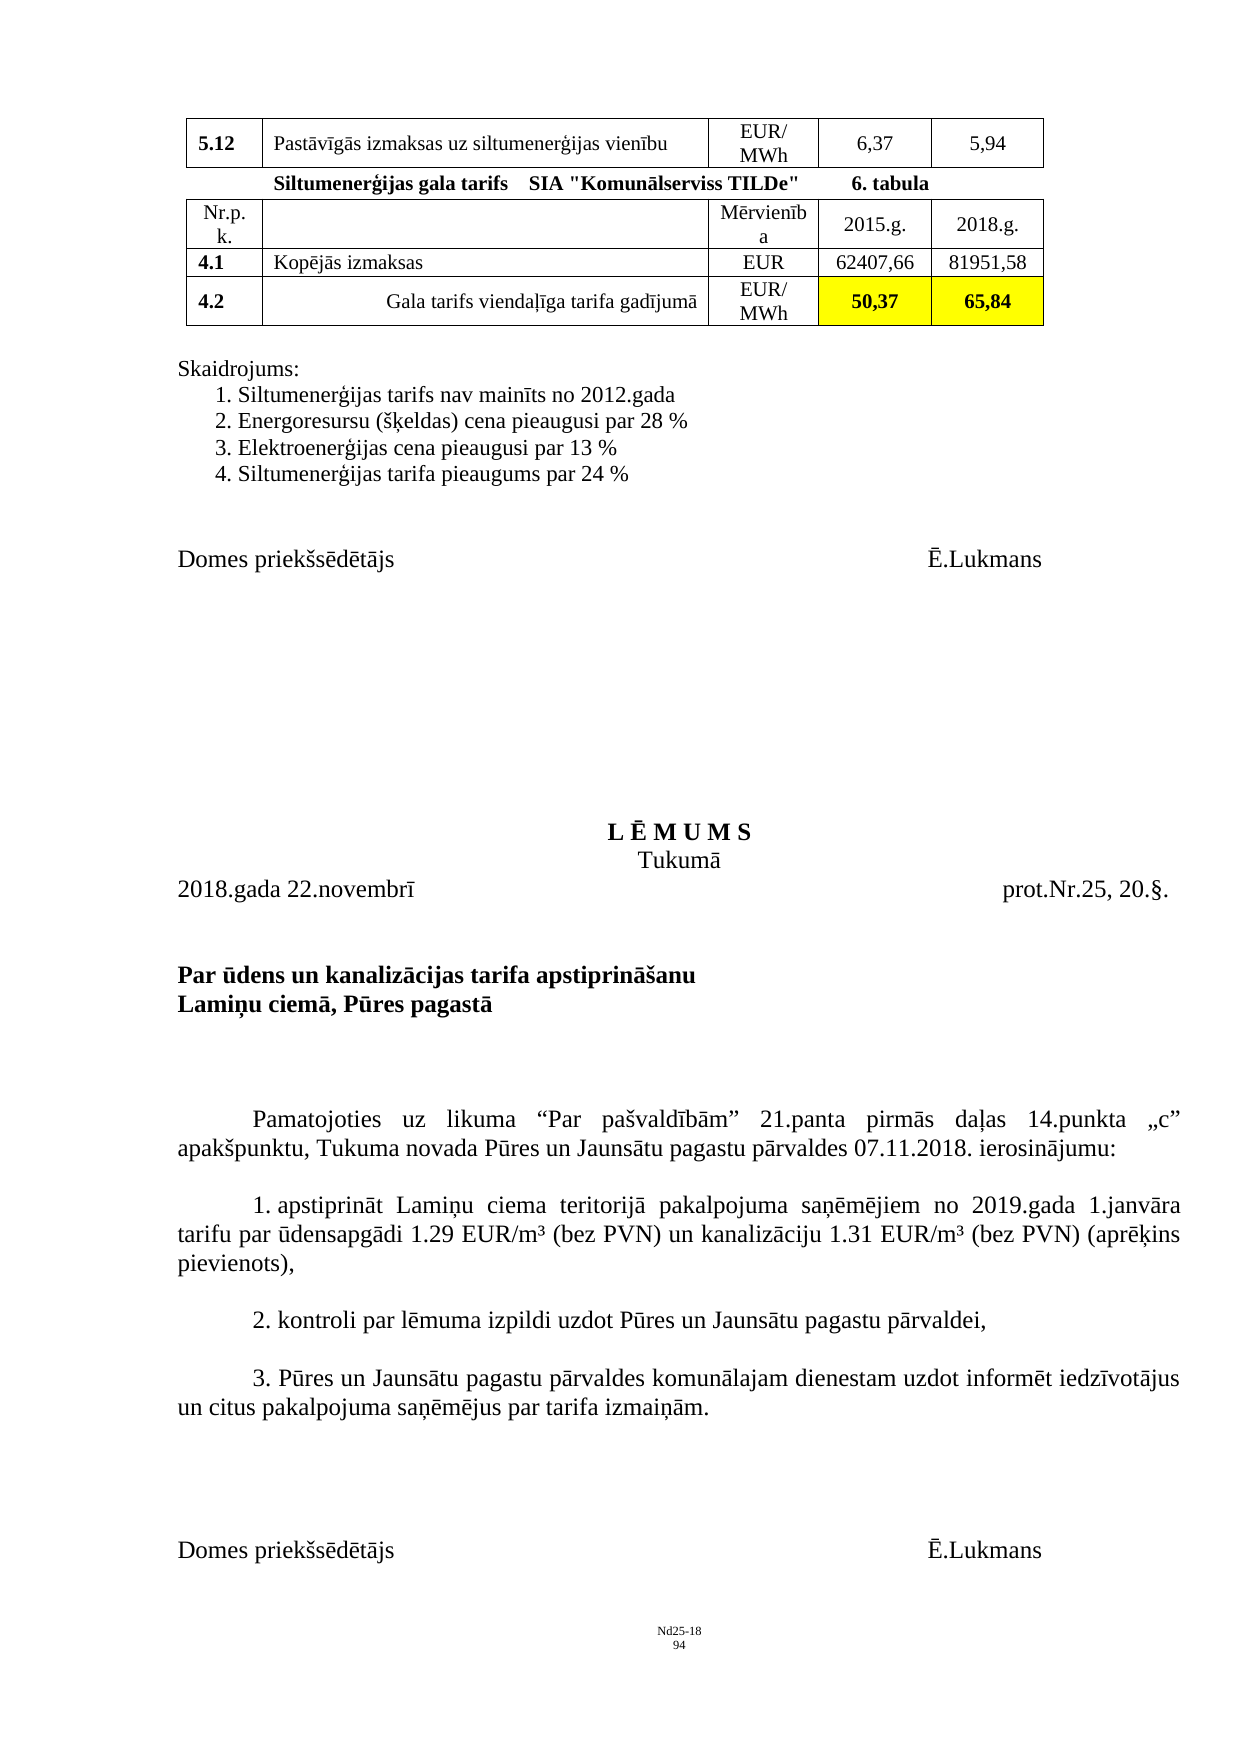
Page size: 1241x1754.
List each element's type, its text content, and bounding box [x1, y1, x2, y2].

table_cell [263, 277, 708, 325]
text 2018.gada 22.novembrī prot.Nr.25, 20.§. [177, 874, 1181, 903]
text Domes priekšsēdētājs Ē.Lukmans [177, 1536, 1181, 1564]
text 1. Siltumenerģijas tarifs nav mainīts no 2012.gada [177, 381, 1240, 407]
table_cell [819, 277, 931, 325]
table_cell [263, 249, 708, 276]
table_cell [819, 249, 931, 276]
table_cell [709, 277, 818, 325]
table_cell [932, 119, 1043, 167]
text Skaidrojums: [177, 355, 1240, 381]
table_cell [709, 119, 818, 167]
text 2. Energoresursu (šķeldas) cena pieaugusi par 28 % [215, 407, 1240, 434]
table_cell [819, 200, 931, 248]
text 3. Pūres un Jaunsātu pagastu pārvaldes komunālajam dienestam uzdot informēt iedzīvotājus un citus pakalpojuma saņēmējus par tarifa izmaiņām. [177, 1363, 1181, 1421]
text L Ē M U M S [177, 817, 1181, 846]
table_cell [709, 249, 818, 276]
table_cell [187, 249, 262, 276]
text Lamiņu ciemā, Pūres pagastā [177, 989, 1181, 1018]
text Par ūdens un kanalizācijas tarifa apstiprināšanu [177, 961, 1181, 989]
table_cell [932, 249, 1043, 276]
text Domes priekšsēdētājs Ē.Lukmans [177, 544, 1181, 573]
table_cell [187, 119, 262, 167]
text Pamatojoties uz likuma “Par pašvaldībām” 21.panta pirmās daļas 14.punkta „c” apakšpunktu, Tukuma novada Pūres un Jaunsātu pagastu pārvaldes 07.11.2018. ierosinājumu: [177, 1104, 1181, 1162]
text Tukumā [177, 846, 1181, 874]
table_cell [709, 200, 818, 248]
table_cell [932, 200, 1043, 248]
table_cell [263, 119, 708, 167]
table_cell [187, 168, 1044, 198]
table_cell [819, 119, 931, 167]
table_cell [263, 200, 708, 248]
text 1. apstiprināt Lamiņu ciema teritorijā pakalpojuma saņēmējiem no 2019.gada 1.janvāra tarifu par ūdensapgādi 1.29 EUR/m³ (bez PVN) un kanalizāciju 1.31 EUR/m³ (bez PVN) (aprēķins pievienots), [177, 1191, 1181, 1277]
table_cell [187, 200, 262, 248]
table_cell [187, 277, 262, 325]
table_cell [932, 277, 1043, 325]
text 3. Elektroenerģijas cena pieaugusi par 13 % [215, 434, 1240, 460]
text 4. Siltumenerģijas tarifa pieaugums par 24 % [215, 460, 1240, 487]
text 2. kontroli par lēmuma izpildi uzdot Pūres un Jaunsātu pagastu pārvaldei, [177, 1306, 1181, 1334]
